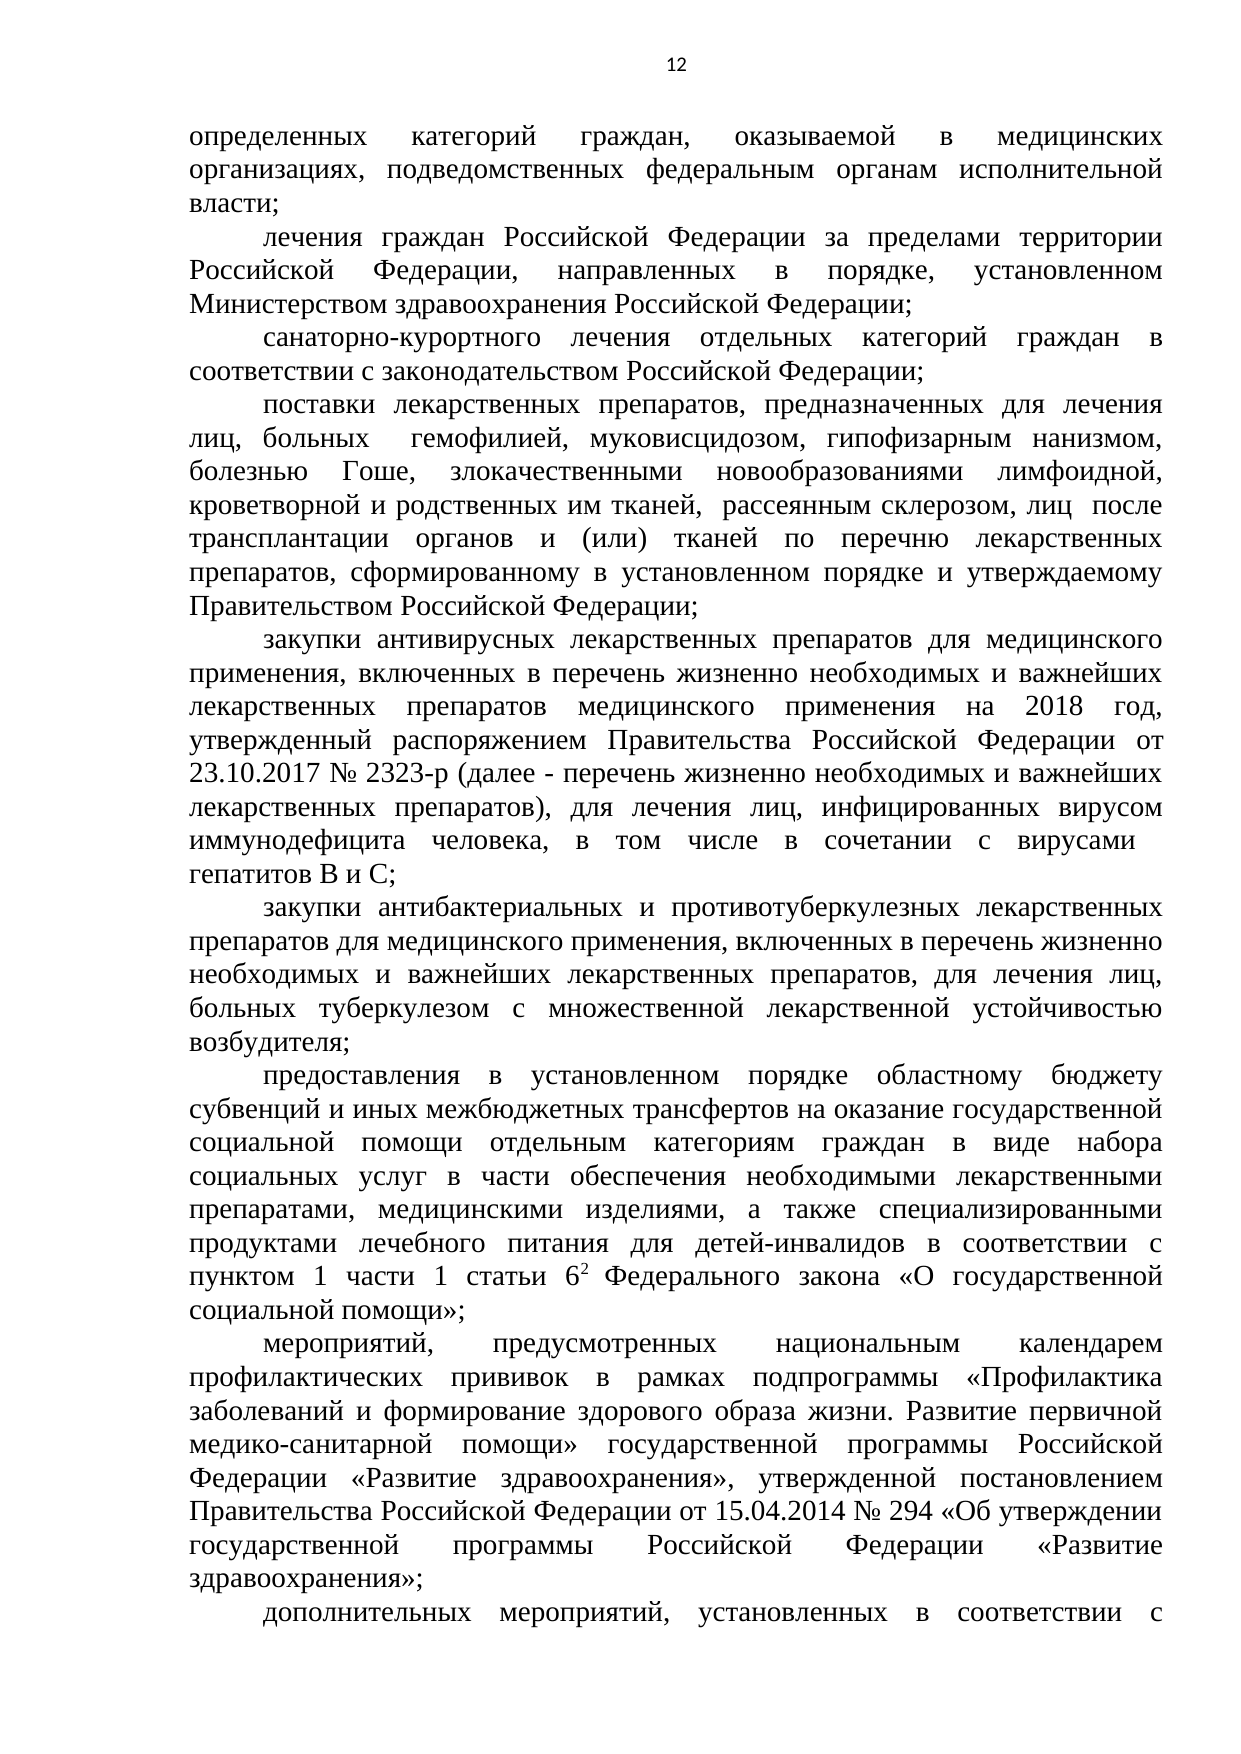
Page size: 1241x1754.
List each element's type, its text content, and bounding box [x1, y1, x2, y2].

text поставки лекарственных препаратов, предназначенных для лечения лиц, больных гемофилией, муковисцидозом, гипофизарным нанизмом, болезнью Гоше, злокачественными новообразованиями лимфоидной, кроветворной и родственных им тканей, рассеянным склерозом, лиц после трансплантации органов и (или) тканей по перечню лекарственных препаратов, сформированному в установленном порядке и утверждаемому Правительством Российской Федерации; [189, 386, 1163, 621]
text закупки антивирусных лекарственных препаратов для медицинского применения, включенных в перечень жизненно необходимых и важнейших лекарственных препаратов медицинского применения на 2018 год, утвержденный распоряжением Правительства Российской Федерации от 23.10.2017 № 2323-р (далее - перечень жизненно необходимых и важнейших лекарственных препаратов), для лечения лиц, инфицированных вирусом иммунодефицита человека, в том числе в сочетании с вирусами гепатитов В и С; [189, 621, 1163, 889]
text лечения граждан Российской Федерации за пределами территории Российской Федерации, направленных в порядке, установленном Министерством здравоохранения Российской Федерации; [189, 219, 1163, 319]
text санаторно-курортного лечения отдельных категорий граждан в соответствии с законодательством Российской Федерации; [189, 319, 1163, 386]
text закупки антибактериальных и противотуберкулезных лекарственных препаратов для медицинского применения, включенных в перечень жизненно необходимых и важнейших лекарственных препаратов, для лечения лиц, больных туберкулезом с множественной лекарственной устойчивостью возбудителя; [189, 889, 1163, 1057]
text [189, 118, 1163, 219]
text предоставления в установленном порядке областному бюджету субвенций и иных межбюджетных трансфертов на оказание государственной социальной помощи отдельным категориям граждан в виде набора социальных услуг в части обеспечения необходимыми лекарственными препаратами, медицинскими изделиями, а также специализированными продуктами лечебного питания для детей-инвалидов в соответствии с пунктом 1 части 1 статьи 62 Федерального закона «О государственной социальной помощи»; [189, 1057, 1163, 1326]
text мероприятий, предусмотренных национальным календарем профилактических прививок в рамках подпрограммы «Профилактика заболеваний и формирование здорового образа жизни. Развитие первичной медико-санитарной помощи» государственной программы Российской Федерации «Развитие здравоохранения», утвержденной постановлением Правительства Российской Федерации от 15.04.2014 № 294 «Об утверждении государственной программы Российской Федерации «Развитие здравоохранения»; [189, 1326, 1163, 1594]
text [189, 1594, 1163, 1627]
